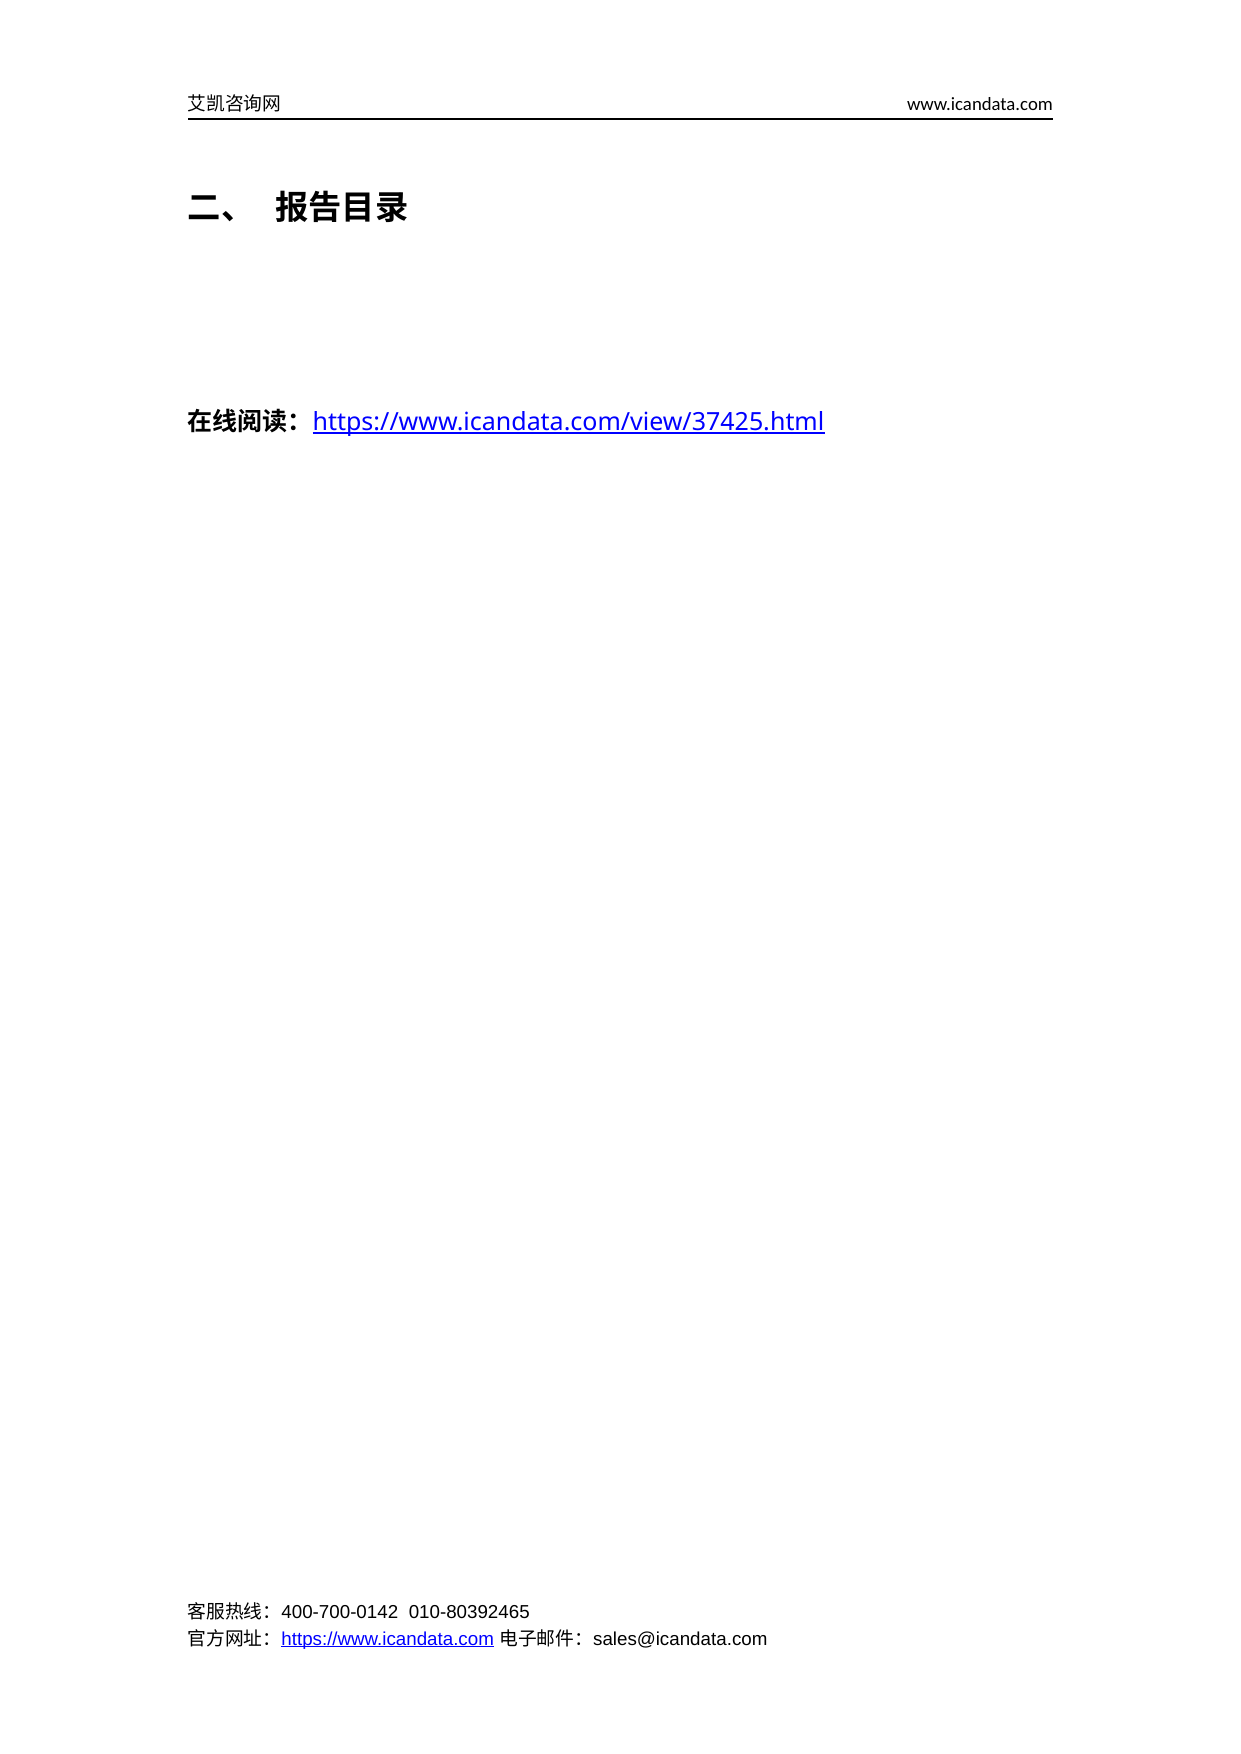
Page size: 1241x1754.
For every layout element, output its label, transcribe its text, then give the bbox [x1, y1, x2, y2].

subtitle 报告目录 [187, 172, 1053, 237]
text 在线阅读：https://www.icandata.com/view/37425.html [187, 387, 1053, 452]
